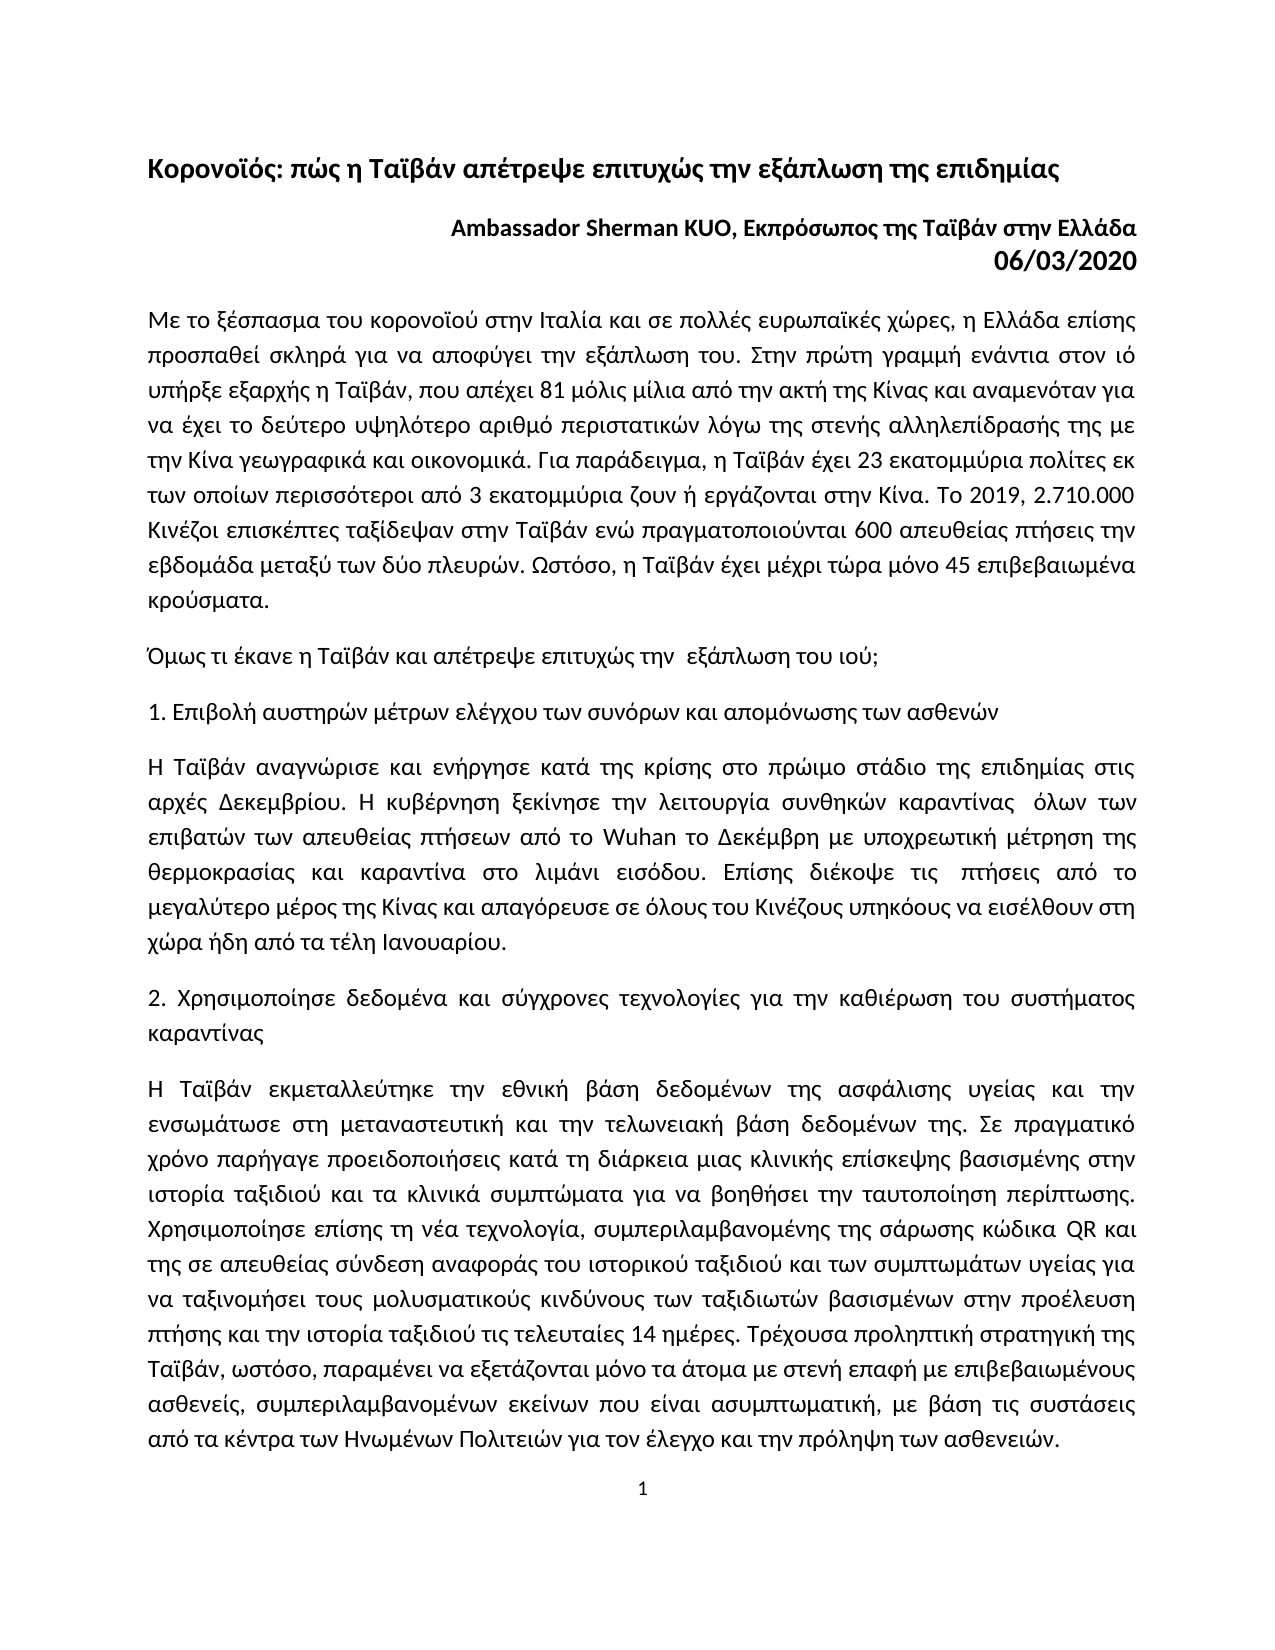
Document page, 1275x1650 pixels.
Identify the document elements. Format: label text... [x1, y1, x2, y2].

text 1. Επιβολή αυστηρών μέτρων ελέγχου των συνόρων και απομόνωσης των ασθενών [148, 696, 1137, 726]
text Με το ξέσπασμα του κορονοϊού στην Ιταλία και σε πολλές ευρωπαϊκές χώρες, η Ελλάδα επίσης προσπαθεί σκληρά για να αποφύγει την εξάπλωση του. Στην πρώτη γραμμή ενάντια στον ιό υπήρξε εξαρχής η Ταϊβάν, που απέχει 81 μόλις μίλια από την ακτή της Κίνας και αναμενόταν για να έχει το δεύτερο υψηλότερο αριθμό περιστατικών λόγω της στενής αλληλεπίδρασής της με την Κίνα γεωγραφικά και οικονομικά. Για παράδειγμα, η Ταϊβάν έχει 23 εκατομμύρια πολίτες εκ των οποίων περισσότεροι από 3 εκατομμύρια ζουν ή εργάζονται στην Κίνα. Το 2019, 2.710.000 Κινέζοι επισκέπτες ταξίδεψαν στην Ταϊβάν ενώ πραγματοποιούνται 600 απευθείας πτήσεις την εβδομάδα μεταξύ των δύο πλευρών. Ωστόσο, η Ταϊβάν έχει μέχρι τώρα μόνο 45 επιβεβαιωμένα κρούσματα. [148, 304, 1137, 614]
text Η Ταϊβάν εκμεταλλεύτηκε την εθνική βάση δεδομένων της ασφάλισης υγείας και την ενσωμάτωσε στη μεταναστευτική και την τελωνειακή βάση δεδομένων της. Σε πραγματικό χρόνο παρήγαγε προειδοποιήσεις κατά τη διάρκεια μιας κλινικής επίσκεψης βασισμένης στην ιστορία ταξιδιού και τα κλινικά συμπτώματα για να βοηθήσει την ταυτοποίηση περίπτωσης. Χρησιμοποίησε επίσης τη νέα τεχνολογία, συμπεριλαμβανομένης της σάρωσης κώδικα QR και της σε απευθείας σύνδεση αναφοράς του ιστορικού ταξιδιού και των συμπτωμάτων υγείας για να ταξινομήσει τους μολυσματικούς κινδύνους των ταξιδιωτών βασισμένων στην προέλευση πτήσης και την ιστορία ταξιδιού τις τελευταίες 14 ημέρες. Τρέχουσα προληπτική στρατηγική της Ταϊβάν, ωστόσο, παραμένει να εξετάζονται μόνο τα άτομα με στενή επαφή με επιβεβαιωμένους ασθενείς, συμπεριλαμβανομένων εκείνων που είναι ασυμπτωματική, με βάση τις συστάσεις από τα κέντρα των Ηνωμένων Πολιτειών για τον έλεγχο και την πρόληψη των ασθενειών. [148, 1073, 1137, 1454]
text Όμως τι έκανε η Ταϊβάν και απέτρεψε επιτυχώς την εξάπλωση του ιού; [148, 640, 1137, 670]
text Κορονοϊός: πώς η Ταϊβάν απέτρεψε επιτυχώς την εξάπλωση της επιδημίας [148, 150, 1137, 186]
text 06/03/2020 [148, 242, 1137, 278]
text Η Ταϊβάν αναγνώρισε και ενήργησε κατά της κρίσης στο πρώιμο στάδιο της επιδημίας στις αρχές Δεκεμβρίου. Η κυβέρνηση ξεκίνησε την λειτουργία συνθηκών καραντίνας όλων των επιβατών των απευθείας πτήσεων από το Wuhan το Δεκέμβρη με υποχρεωτική μέτρηση της θερμοκρασίας και καραντίνα στο λιμάνι εισόδου. Επίσης διέκοψε τις πτήσεις από το μεγαλύτερο μέρος της Κίνας και απαγόρευσε σε όλους του Κινέζους υπηκόους να εισέλθουν στη χώρα ήδη από τα τέλη Ιανουαρίου. [148, 752, 1137, 957]
text 2. Χρησιμοποίησε δεδομένα και σύγχρονες τεχνολογίες για την καθιέρωση του συστήματος καραντίνας [148, 982, 1137, 1048]
text Ambassador Sherman KUO, Εκπρόσωπος της Ταϊβάν στην Ελλάδα [148, 212, 1137, 242]
